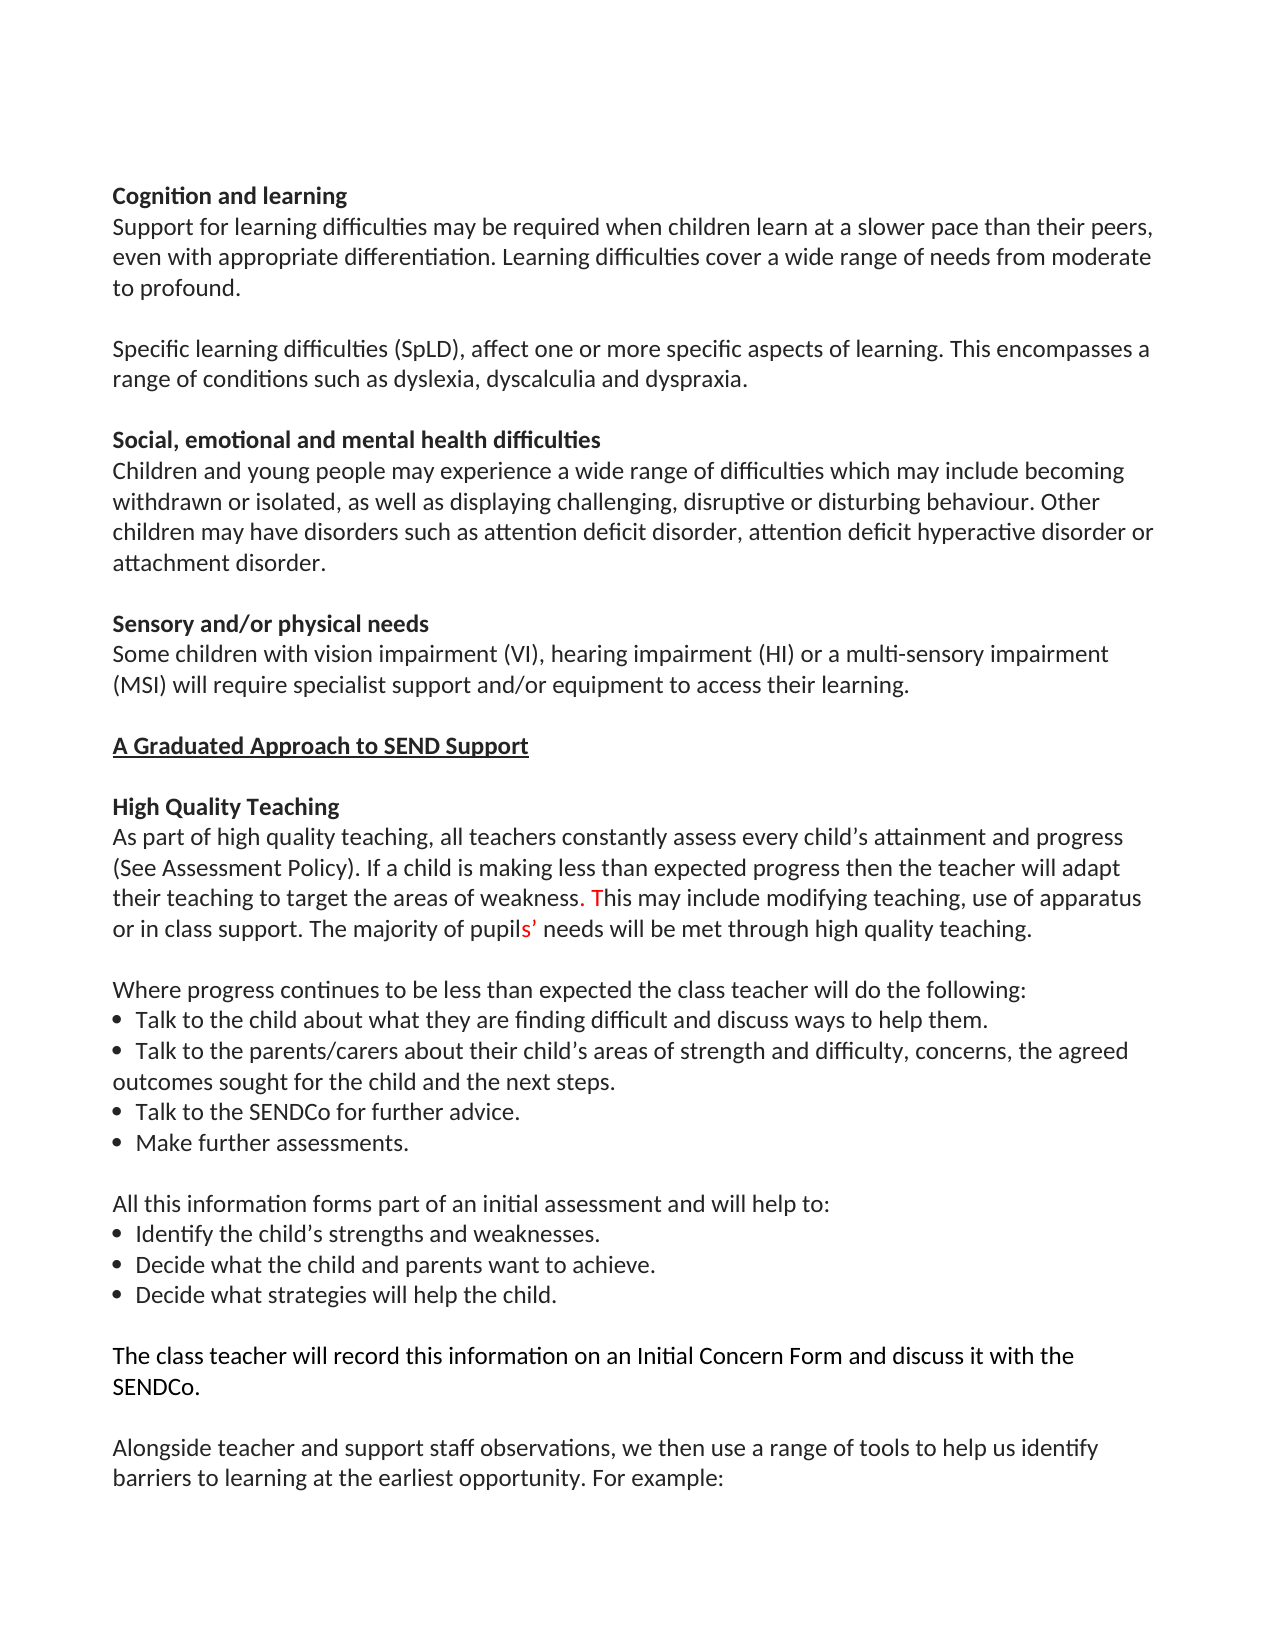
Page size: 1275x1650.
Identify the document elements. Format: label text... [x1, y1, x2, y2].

list Talk to the SENDCo for further advice. [112, 1096, 1162, 1127]
list Talk to the parents/carers about their child’s areas of strength and difficulty, concerns, the agreed [112, 1035, 1162, 1066]
text Children and young people may experience a wide range of difficulties which may include becoming withdrawn or isolated, as well as displaying challenging, disruptive or disturbing behaviour. Other children may have disorders such as attention deficit disorder, attention deficit hyperactive disorder or attachment disorder. [112, 455, 1162, 577]
text A Graduated Approach to SEND Support [112, 730, 1162, 760]
list Decide what strategies will help the child. [112, 1279, 1162, 1310]
text High Quality Teaching [112, 791, 1162, 821]
text Sensory and/or physical needs [112, 608, 1162, 638]
text Cognition and learning [112, 181, 1162, 211]
list Decide what the child and parents want to achieve. [112, 1249, 1162, 1279]
text Alongside teacher and support staff observations, we then use a range of tools to help us identify barriers to learning at the earliest opportunity. For example: [112, 1432, 1162, 1493]
list Identify the child’s strengths and weaknesses. [112, 1218, 1162, 1249]
text outcomes sought for the child and the next steps. [112, 1066, 1162, 1096]
text Specific learning difficulties (SpLD), affect one or more specific aspects of learning. This encompasses a range of conditions such as dyslexia, dyscalculia and dyspraxia. [112, 333, 1162, 394]
list Make further assessments. [112, 1127, 1162, 1157]
text Some children with vision impairment (VI), hearing impairment (HI) or a multi-sensory impairment (MSI) will require specialist support and/or equipment to access their learning. [112, 638, 1162, 699]
text The class teacher will record this information on an Initial Concern Form and discuss it with the SENDCo. [112, 1340, 1162, 1401]
text As part of high quality teaching, all teachers constantly assess every child’s attainment and progress (See Assessment Policy). If a child is making less than expected progress then the teacher will adapt their teaching to target the areas of weakness. This may include modifying teaching, use of apparatus or in class support. The majority of pupils’ needs will be met through high quality teaching. [112, 821, 1162, 943]
text Where progress continues to be less than expected the class teacher will do the following: [112, 974, 1162, 1004]
text All this information forms part of an initial assessment and will help to: [112, 1188, 1162, 1218]
text Social, emotional and mental health difficulties [112, 425, 1162, 455]
list Talk to the child about what they are finding difficult and discuss ways to help them. [112, 1004, 1162, 1035]
text Support for learning difficulties may be required when children learn at a slower pace than their peers, even with appropriate differentiation. Learning difficulties cover a wide range of needs from moderate to profound. [112, 211, 1162, 303]
